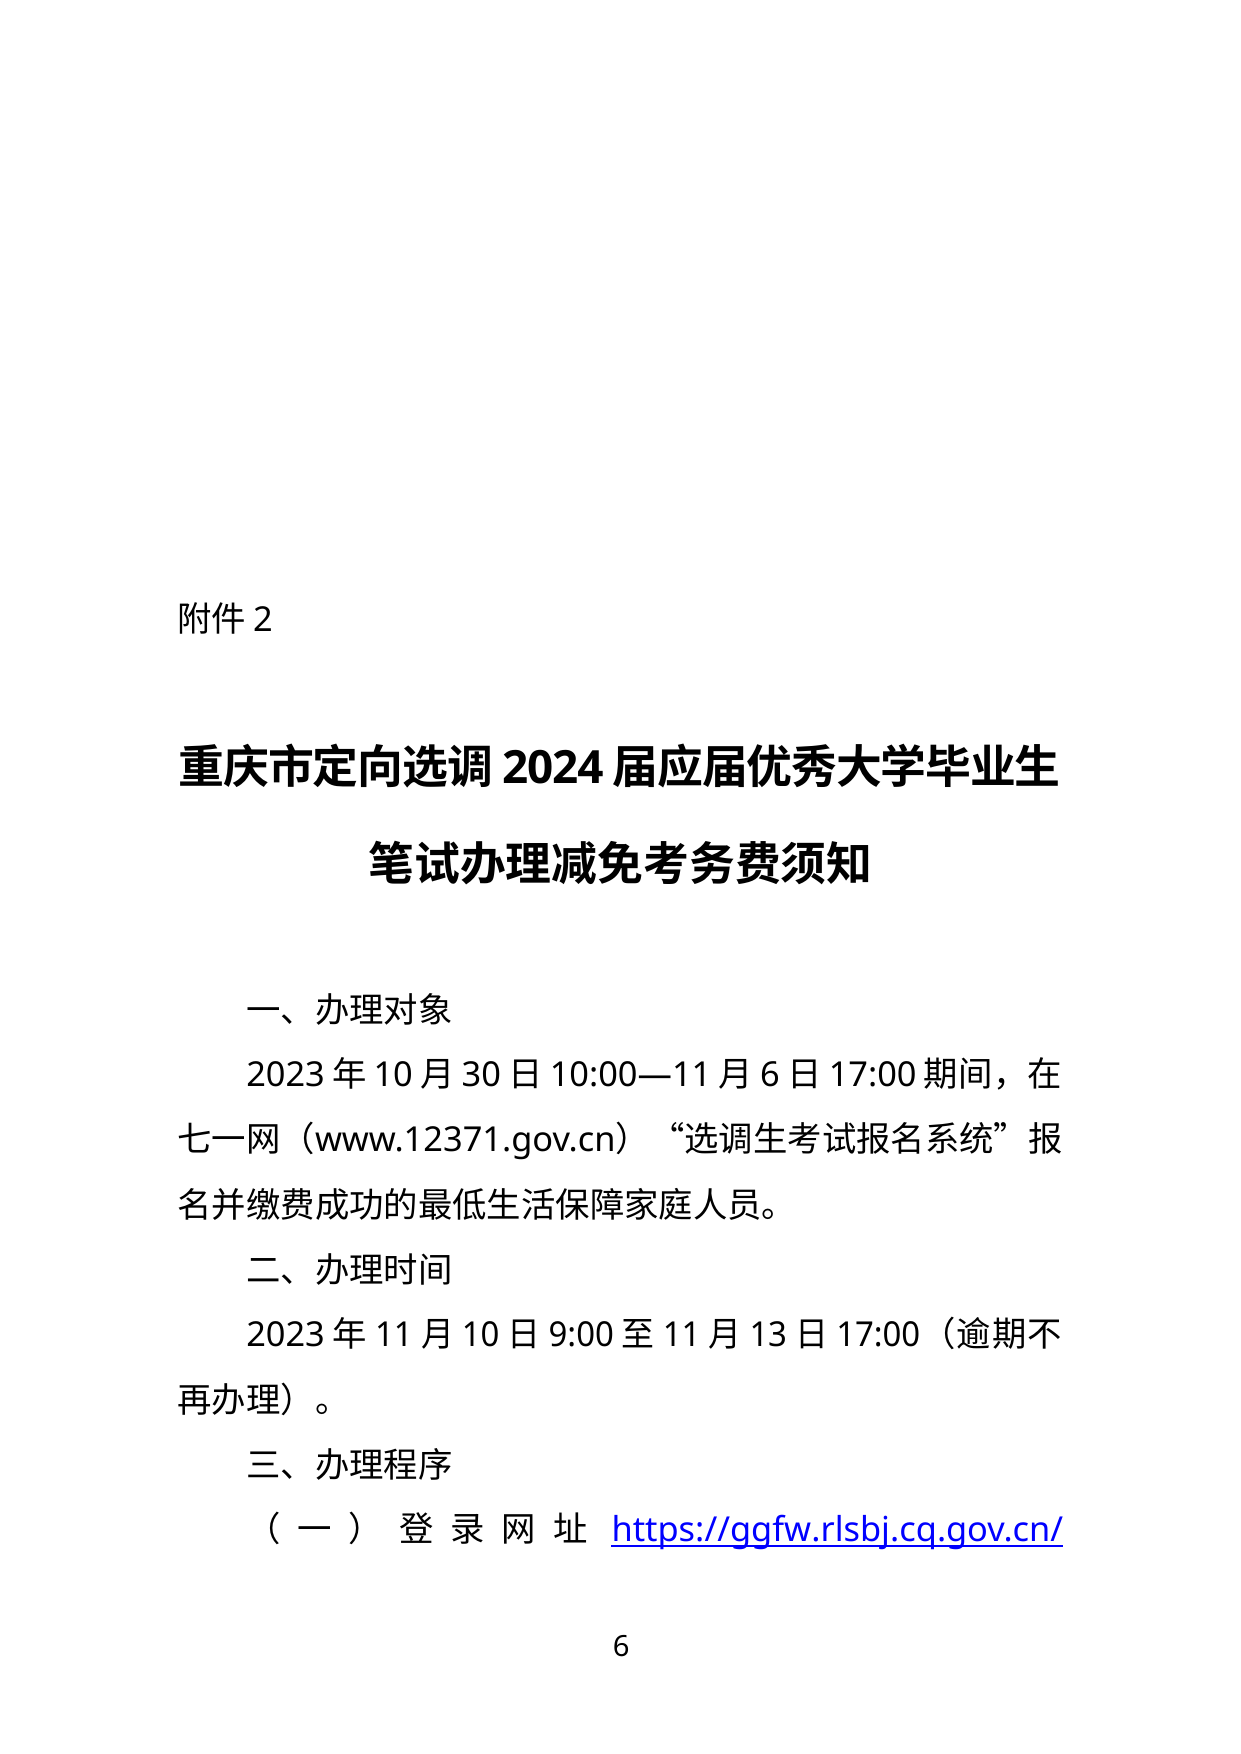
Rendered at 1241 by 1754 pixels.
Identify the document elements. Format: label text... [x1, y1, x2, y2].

text 附件2 [177, 584, 1063, 649]
text 2023年10月30日10:00—11月6日17:00期间，在七一网（www.12371.gov.cn）“选调生考试报名系统”报名并缴费成功的最低生活保障家庭人员。 [177, 1039, 1063, 1234]
text 三、办理程序 [177, 1429, 1063, 1494]
text 2023年11月10日9:00至11月13日17:00（逾期不再办理）。 [177, 1299, 1063, 1429]
text 二、办理时间 [177, 1234, 1063, 1299]
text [177, 1494, 1063, 1559]
text 一、办理对象 [177, 974, 1063, 1039]
text 重庆市定向选调2024届应届优秀大学毕业生笔试办理减免考务费须知 [177, 714, 1063, 909]
